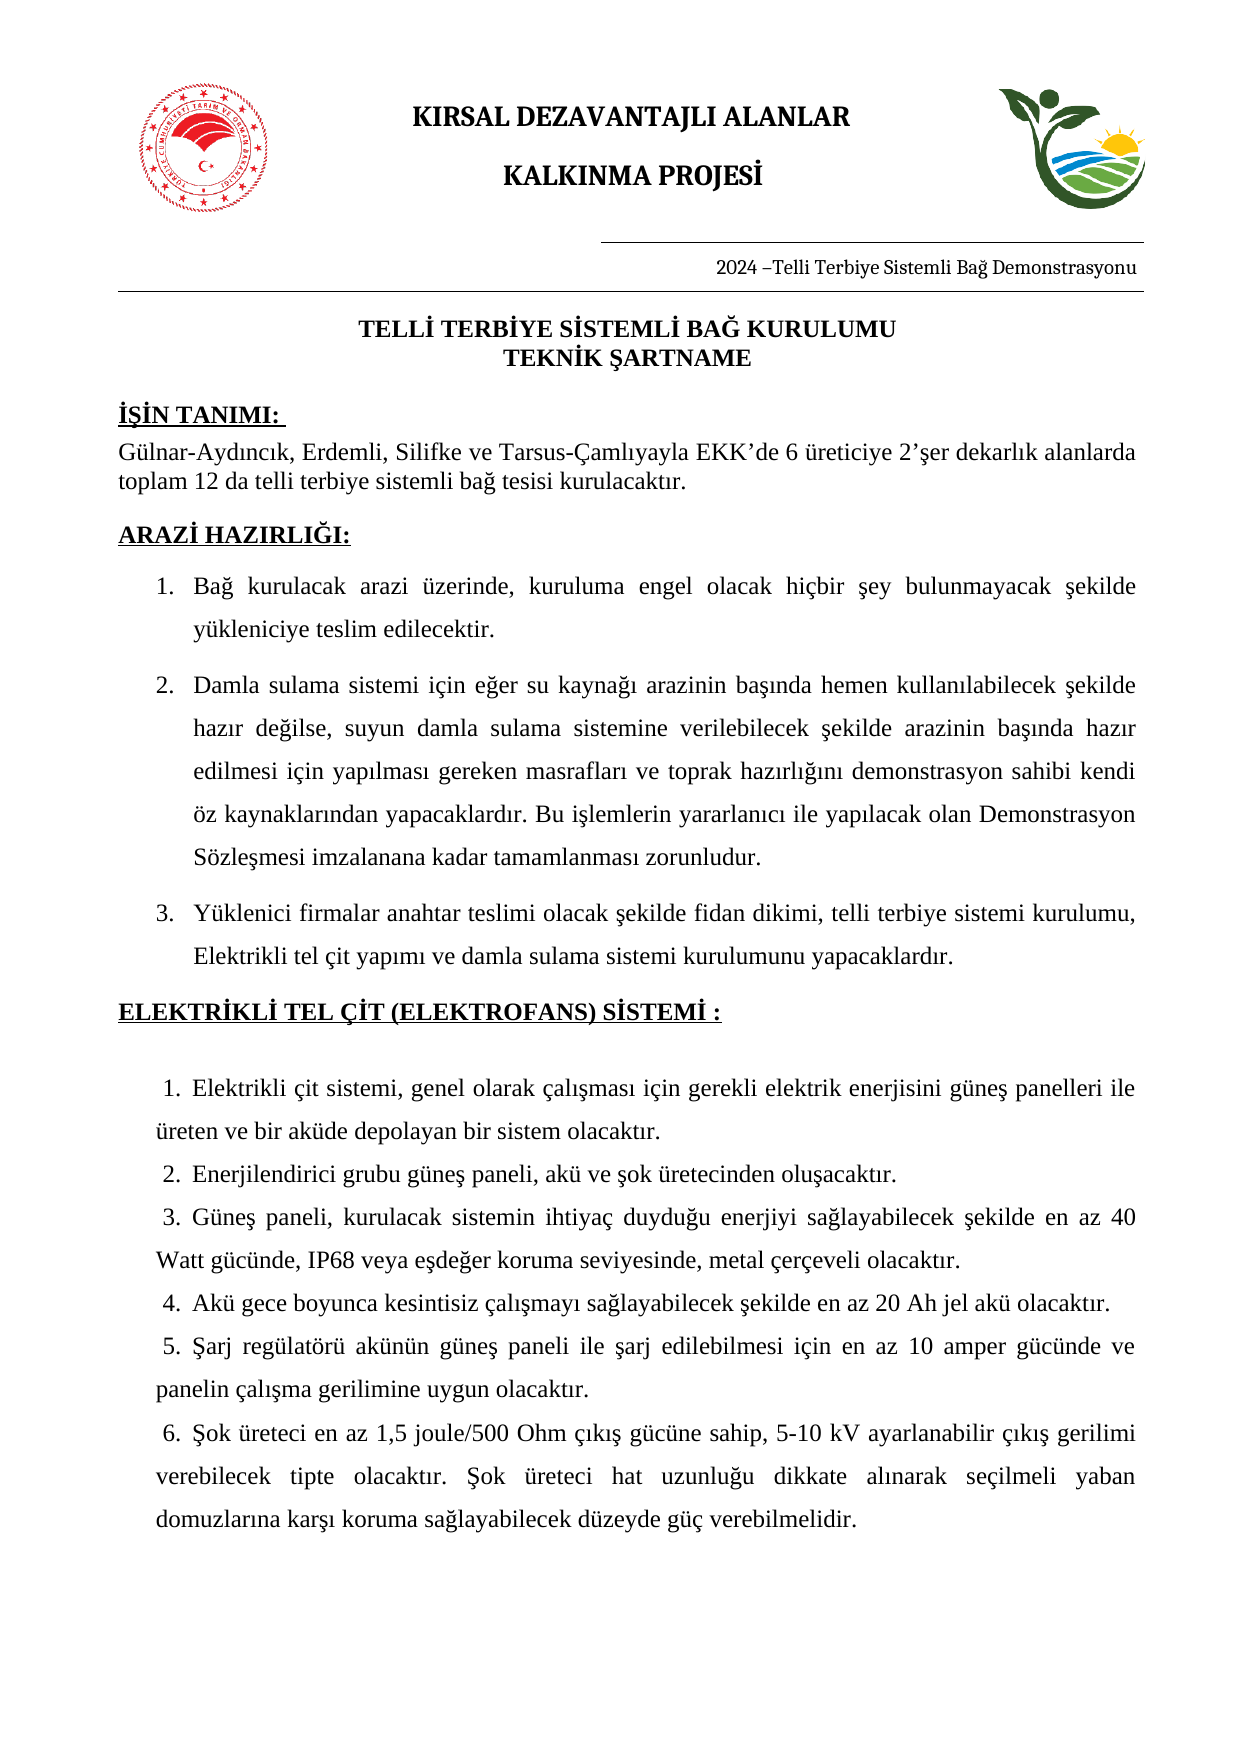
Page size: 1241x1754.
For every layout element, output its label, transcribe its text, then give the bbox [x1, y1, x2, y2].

picture [998, 89, 1146, 209]
list Bağ kurulacak arazi üzerinde, kuruluma engel olacak hiçbir şey bulunmayacak şekilde yükleniciye teslim edilecektir. [156, 571, 1137, 643]
list Damla sulama sistemi için eğer su kaynağı arazinin başında hemen kullanılabilecek şekilde hazır değilse, suyun damla sulama sistemine verilebilecek şekilde arazinin başında hazır edilmesi için yapılması gereken masrafları ve toprak hazırlığını demonstrasyon sahibi kendi öz kaynaklarından yapacaklardır. Bu işlemlerin yararlanıcı ile yapılacak olan Demonstrasyon Sözleşmesi imzalanana kadar tamamlanması zorunludur. [156, 670, 1137, 871]
text TEKNİK ŞARTNAME [118, 343, 1137, 371]
text ARAZİ HAZIRLIĞI: [118, 520, 1137, 548]
list Güneş paneli, kurulacak sistemin ihtiyaç duyduğu enerjiyi sağlayabilecek şekilde en az 40 Watt gücünde, IP68 veya eşdeğer koruma seviyesinde, metal çerçeveli olacaktır. [156, 1202, 1137, 1274]
text Gülnar-Aydıncık, Erdemli, Silifke ve Tarsus-Çamlıyayla EKK’de 6 üreticiye 2’şer dekarlık alanlarda toplam 12 da telli terbiye sistemli bağ tesisi kurulacaktır. [118, 437, 1137, 495]
list Elektrikli çit sistemi, genel olarak çalışması için gerekli elektrik enerjisini güneş panelleri ile üreten ve bir aküde depolayan bir sistem olacaktır. [156, 1073, 1137, 1144]
list Şok üreteci en az 1,5 joule/500 Ohm çıkış gücüne sahip, 5-10 kV ayarlanabilir çıkış gerilimi verebilecek tipte olacaktır. Şok üreteci hat uzunluğu dikkate alınarak seçilmeli yaban domuzlarına karşı koruma sağlayabilecek düzeyde güç verebilmelidir. [156, 1418, 1137, 1533]
list Enerjilendirici grubu güneş paneli, akü ve şok üretecinden oluşacaktır. [156, 1159, 1137, 1188]
text İŞİN TANIMI: [118, 400, 1137, 429]
text ELEKTRİKLİ TEL ÇİT (ELEKTROFANS) SİSTEMİ : [118, 997, 1137, 1026]
list Yüklenici firmalar anahtar teslimi olacak şekilde fidan dikimi, telli terbiye sistemi kurulumu, Elektrikli tel çit yapımı ve damla sulama sistemi kurulumunu yapacaklardır. [156, 898, 1137, 970]
list Şarj regülatörü akünün güneş paneli ile şarj edilebilmesi için en az 10 amper gücünde ve panelin çalışma gerilimine uygun olacaktır. [156, 1331, 1137, 1403]
text TELLİ TERBİYE SİSTEMLİ BAĞ KURULUMU [118, 314, 1137, 343]
picture [139, 83, 268, 212]
list Akü gece boyunca kesintisiz çalışmayı sağlayabilecek şekilde en az 20 Ah jel akü olacaktır. [156, 1288, 1137, 1317]
